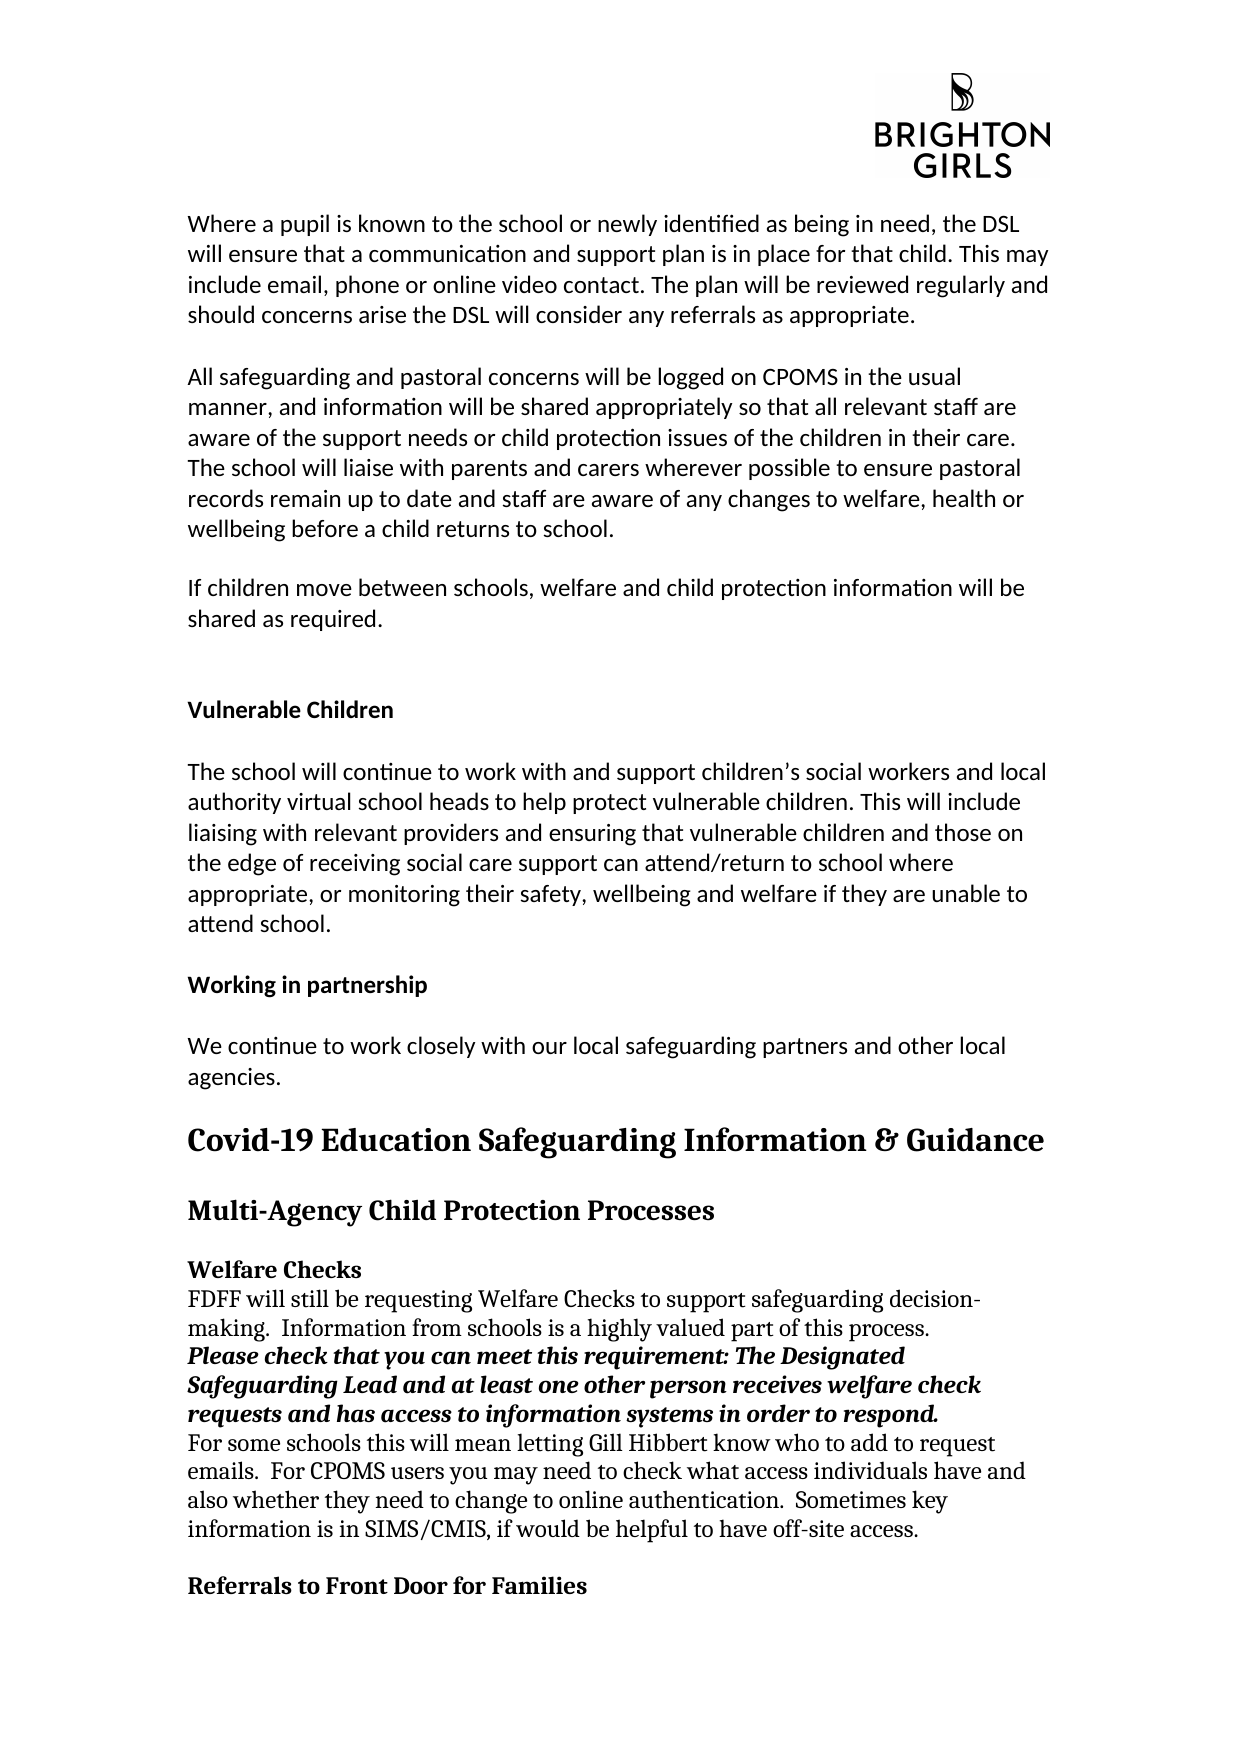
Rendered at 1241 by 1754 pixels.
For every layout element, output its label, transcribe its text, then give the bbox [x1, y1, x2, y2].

text Multi-Agency Child Protection Processes [187, 1194, 1053, 1227]
text Working in partnership [187, 969, 1053, 1000]
text All safeguarding and pastoral concerns will be logged on CPOMS in the usual manner, and information will be shared appropriately so that all relevant staff are aware of the support needs or child protection issues of the children in their care. The school will liaise with parents and carers wherever possible to ensure pastoral records remain up to date and staff are aware of any changes to welfare, health or wellbeing before a child returns to school. [187, 361, 1053, 544]
text If children move between schools, welfare and child protection information will be shared as required. [187, 572, 1053, 633]
text Please check that you can meet this requirement: The Designated Safeguarding Lead and at least one other person receives welfare check requests and has access to information systems in order to respond. [187, 1342, 1053, 1428]
text For some schools this will mean letting Gill Hibbert know who to add to request emails. For CPOMS users you may need to check what access individuals have and also whether they need to change to online authentication. Sometimes key information is in SIMS/CMIS, if would be helpful to have off-site access. [187, 1428, 1053, 1543]
text Referrals to Front Door for Families [187, 1572, 1053, 1601]
text Welfare Checks [187, 1256, 1053, 1285]
text The school will continue to work with and support children’s social workers and local authority virtual school heads to help protect vulnerable children. This will include liaising with relevant providers and ensuring that vulnerable children and those on the edge of receiving social care support can attend/return to school where appropriate, or monitoring their safety, wellbeing and welfare if they are unable to attend school. [187, 756, 1053, 939]
text Covid-19 Education Safeguarding Information & Guidance [187, 1122, 1053, 1160]
picture [875, 73, 1050, 178]
text Where a pupil is known to the school or newly identified as being in need, the DSL will ensure that a communication and support plan is in place for that child. This may include email, phone or online video contact. The plan will be reviewed regularly and should concerns arise the DSL will consider any referrals as appropriate. [187, 208, 1053, 330]
text We continue to work closely with our local safeguarding partners and other local agencies. [187, 1030, 1053, 1091]
text Vulnerable Children [187, 694, 1053, 725]
text FDFF will still be requesting Welfare Checks to support safeguarding decision-making. Information from schools is a highly valued part of this process. [187, 1285, 1053, 1342]
